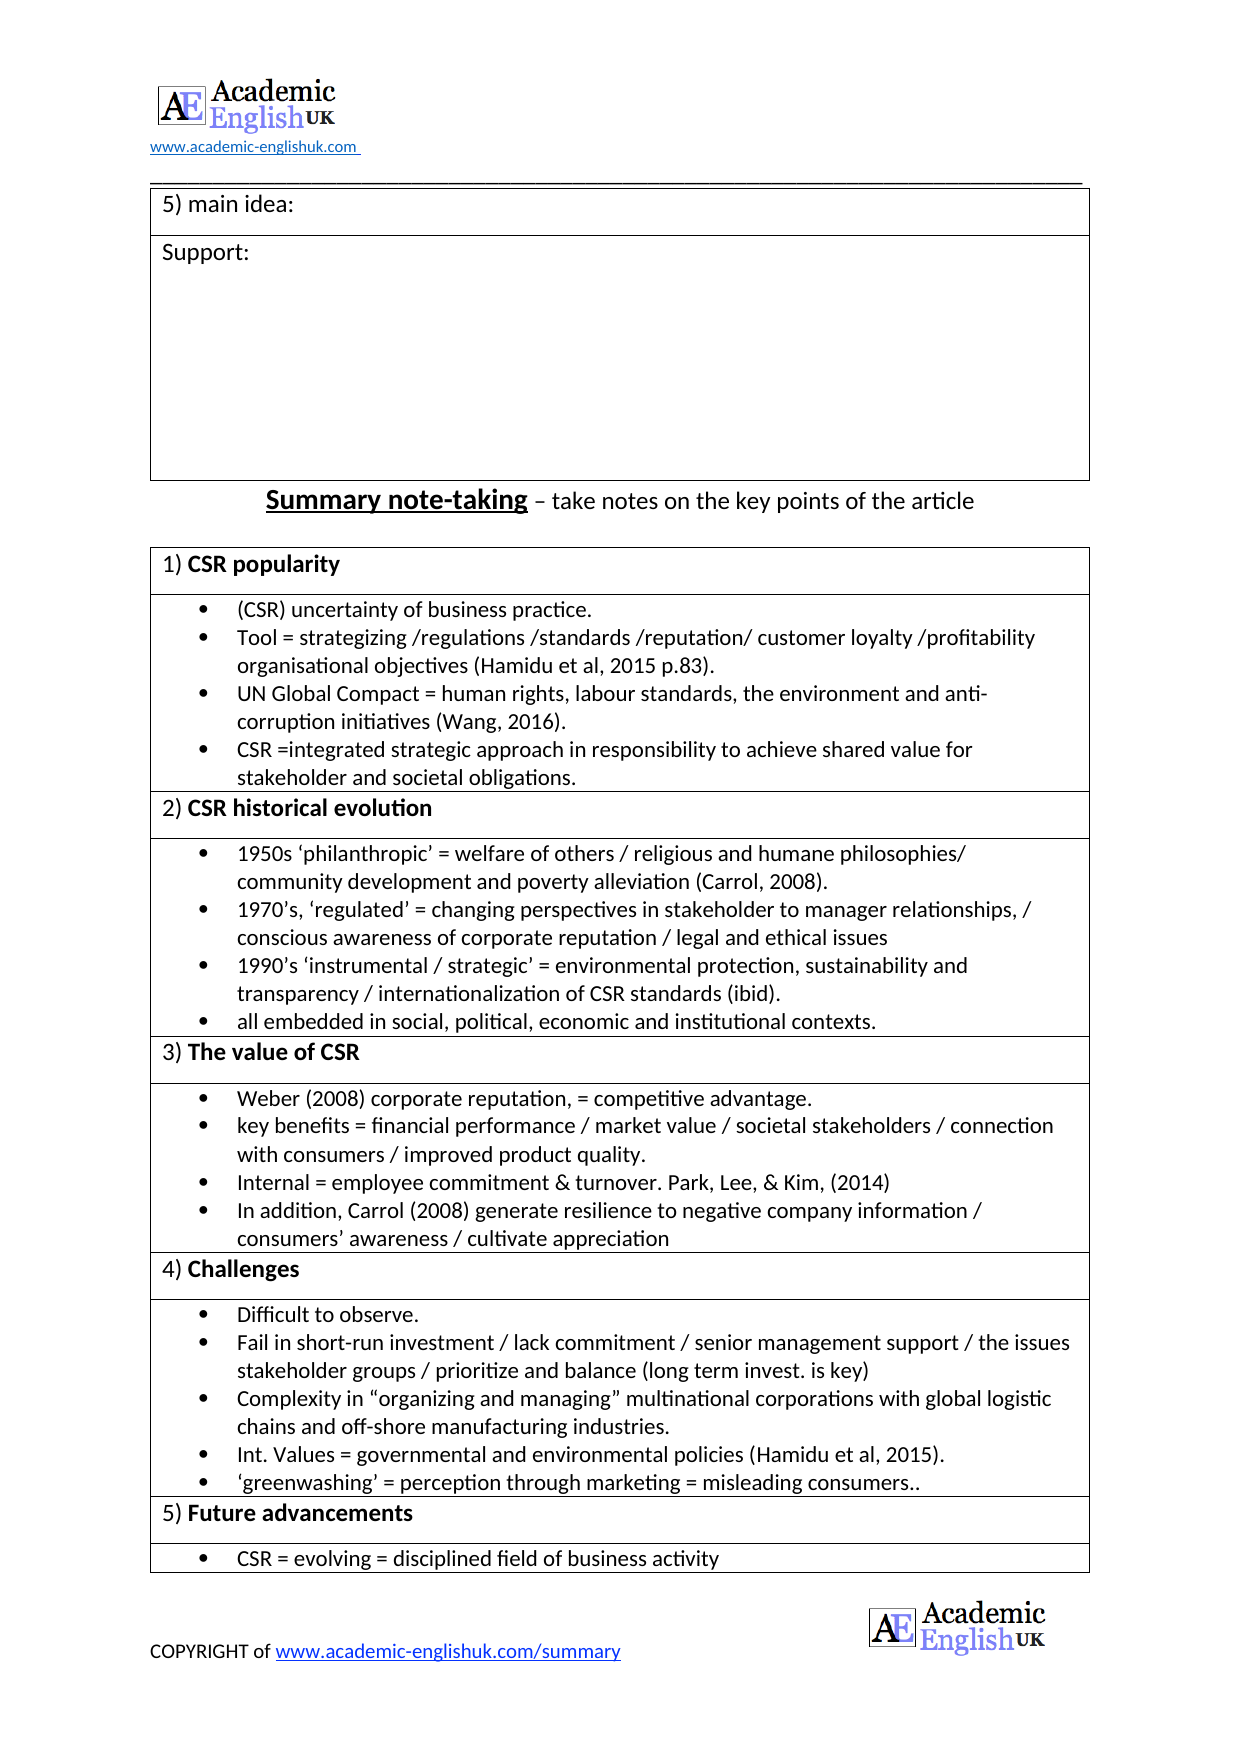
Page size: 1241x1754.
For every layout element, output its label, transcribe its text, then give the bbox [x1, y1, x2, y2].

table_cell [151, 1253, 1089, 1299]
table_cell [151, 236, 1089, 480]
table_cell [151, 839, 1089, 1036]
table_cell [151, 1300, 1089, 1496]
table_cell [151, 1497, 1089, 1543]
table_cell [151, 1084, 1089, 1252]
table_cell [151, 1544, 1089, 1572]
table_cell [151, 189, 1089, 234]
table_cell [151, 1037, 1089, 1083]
text Summary note-taking – take notes on the key points of the article [150, 481, 1090, 516]
picture [154, 75, 338, 137]
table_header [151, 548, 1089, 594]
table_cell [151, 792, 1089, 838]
picture [865, 1597, 1049, 1659]
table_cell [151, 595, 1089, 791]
